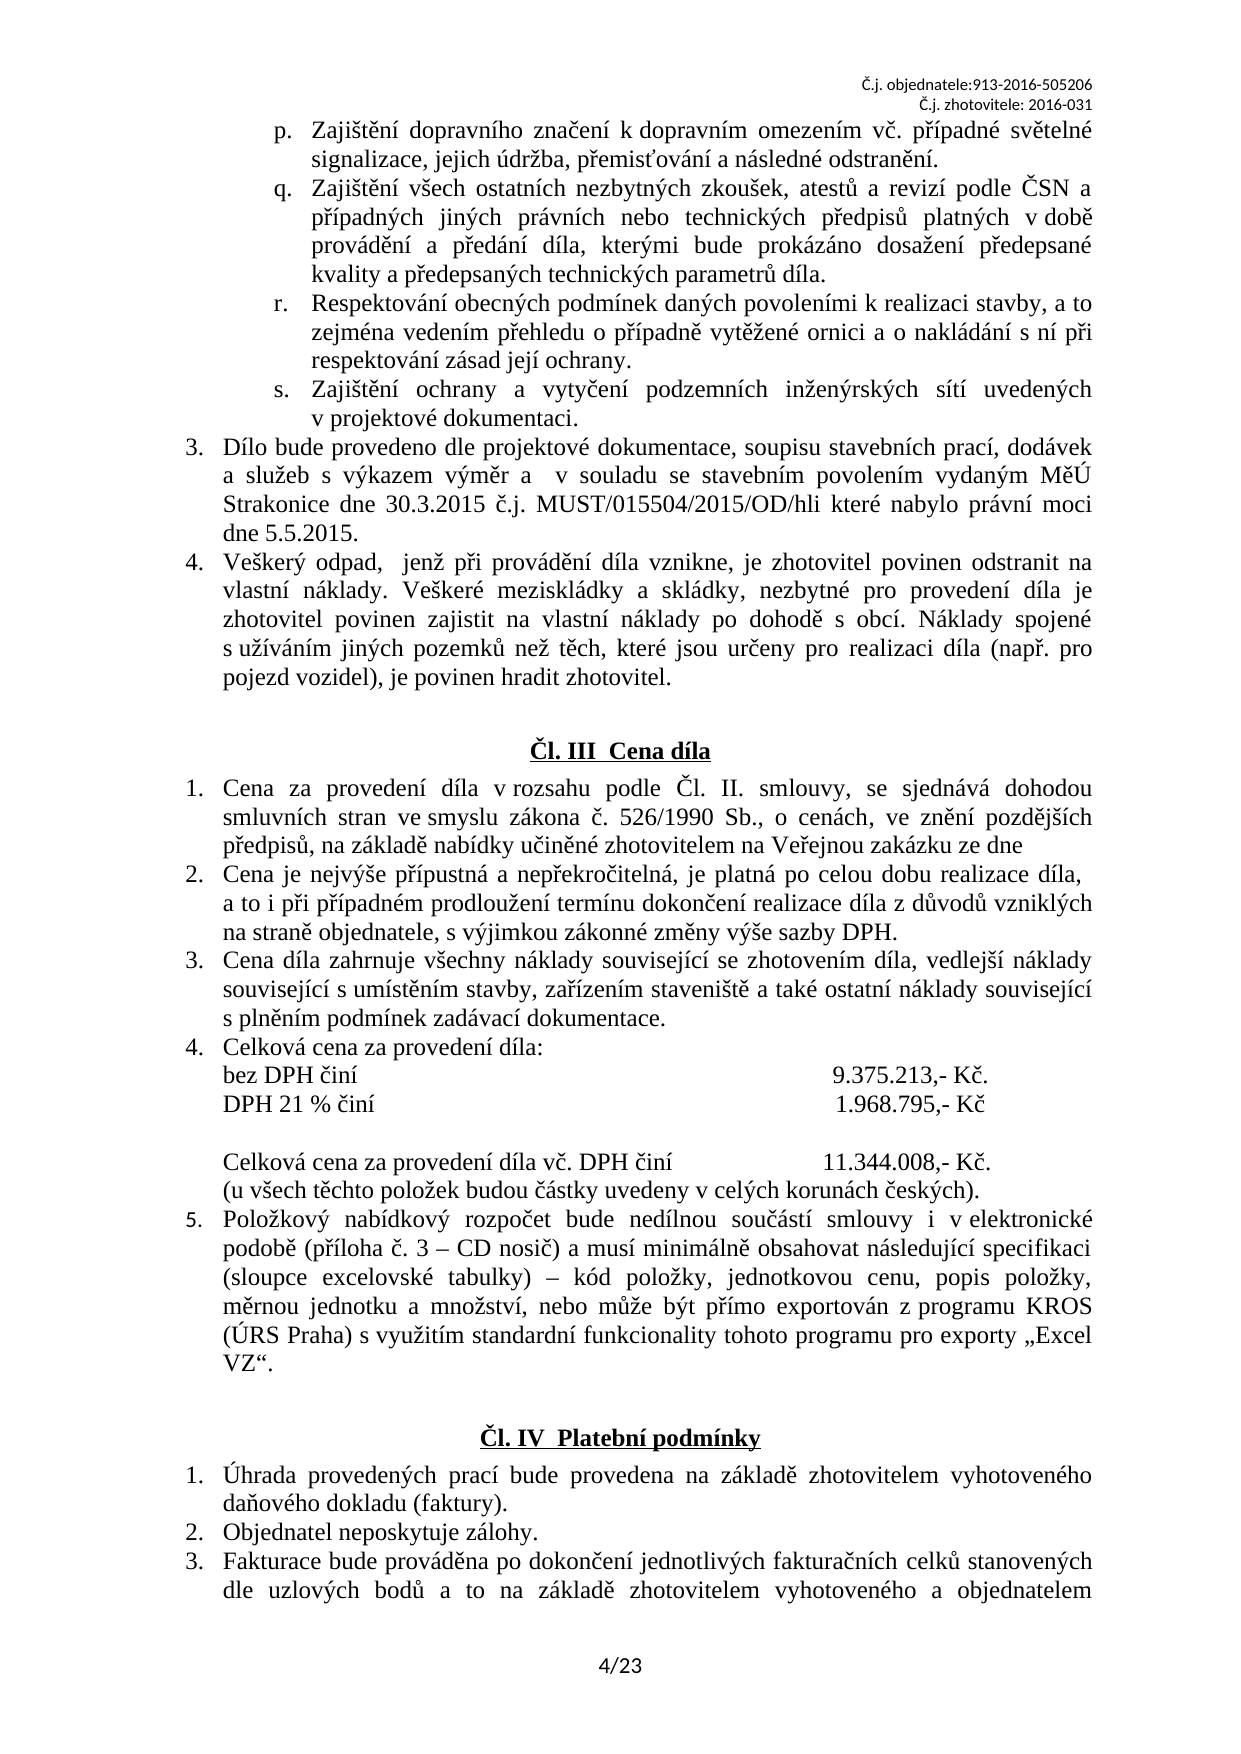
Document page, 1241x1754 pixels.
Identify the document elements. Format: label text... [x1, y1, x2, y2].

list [185, 1546, 1093, 1603]
list Položkový nabídkový rozpočet bude nedílnou součástí smlouvy i v elektronické podobě (příloha č. 3 – CD nosič) a musí minimálně obsahovat následující specifikaci (sloupce excelovské tabulky) – kód položky, jednotkovou cenu, popis položky, měrnou jednotku a množství, nebo může být přímo exportován z programu KROS (ÚRS Praha) s využitím standardní funkcionality tohoto programu pro exporty „Excel VZ“. [185, 1204, 1093, 1377]
list Zajištění všech ostatních nezbytných zkoušek, atestů a revizí podle ČSN a případných jiných právních nebo technických předpisů platných v době provádění a předání díla, kterými bude prokázáno dosažení předepsané kvality a předepsaných technických parametrů díla. [274, 173, 1093, 288]
list Cena díla zahrnuje všechny náklady související se zhotovením díla, vedlejší náklady související s umístěním stavby, zařízením staveniště a také ostatní náklady související s plněním podmínek zadávací dokumentace. [185, 946, 1093, 1032]
list Cena je nejvýše přípustná a nepřekročitelná, je platná po celou dobu realizace díla, a to i při případném prodloužení termínu dokončení realizace díla z důvodů vzniklých na straně objednatele, s výjimkou zákonné změny výše sazby DPH. [185, 859, 1093, 946]
list Zajištění dopravního značení k dopravním omezením vč. případné světelné signalizace, jejich údržba, přemisťování a následné odstranění. [274, 116, 1093, 173]
list Respektování obecných podmínek daných povoleními k realizaci stavby, a to zejména vedením přehledu o případně vytěžené ornici a o nakládání s ní při respektování zásad její ochrany. [274, 288, 1093, 374]
list Veškerý odpad, jenž při provádění díla vznikne, je zhotovitel povinen odstranit na vlastní náklady. Veškeré meziskládky a skládky, nezbytné pro provedení díla je zhotovitel povinen zajistit na vlastní náklady po dohodě s obcí. Náklady spojené s užíváním jiných pozemků než těch, které jsou určeny pro realizaci díla (např. pro pojezd vozidel), je povinen hradit zhotovitel. [185, 547, 1093, 691]
list Úhrada provedených prací bude provedena na základě zhotovitelem vyhotoveného daňového dokladu (faktury). [185, 1460, 1093, 1517]
list Zajištění ochrany a vytyčení podzemních inženýrských sítí uvedených v projektové dokumentaci. [274, 374, 1093, 432]
list Cena za provedení díla v rozsahu podle Čl. II. smlouvy, se sjednává dohodou smluvních stran ve smyslu zákona č. 526/1990 Sb., o cenách, ve znění pozdějších předpisů, na základě nabídky učiněné zhotovitelem na Veřejnou zakázku ze dne [185, 773, 1093, 859]
list Celková cena za provedení díla vč. DPH činí 11.344.008,- Kč. [223, 1147, 1093, 1176]
list DPH 21 % činí 1.968.795,- Kč [223, 1089, 1093, 1147]
text Čl. IV Platební podmínky [148, 1423, 1093, 1451]
list Celková cena za provedení díla: [185, 1032, 1093, 1061]
list bez DPH činí 9.375.213,- Kč. [223, 1061, 1093, 1089]
list Objednatel neposkytuje zálohy. [185, 1517, 1093, 1546]
list (u všech těchto položek budou částky uvedeny v celých korunách českých). [223, 1176, 1093, 1204]
list Dílo bude provedeno dle projektové dokumentace, soupisu stavebních prací, dodávek a služeb s výkazem výměr a v souladu se stavebním povolením vydaným MěÚ Strakonice dne 30.3.2015 č.j. MUST/015504/2015/OD/hli které nabylo právní moci dne 5.5.2015. [185, 432, 1093, 547]
text Čl. III Cena díla [148, 736, 1093, 765]
